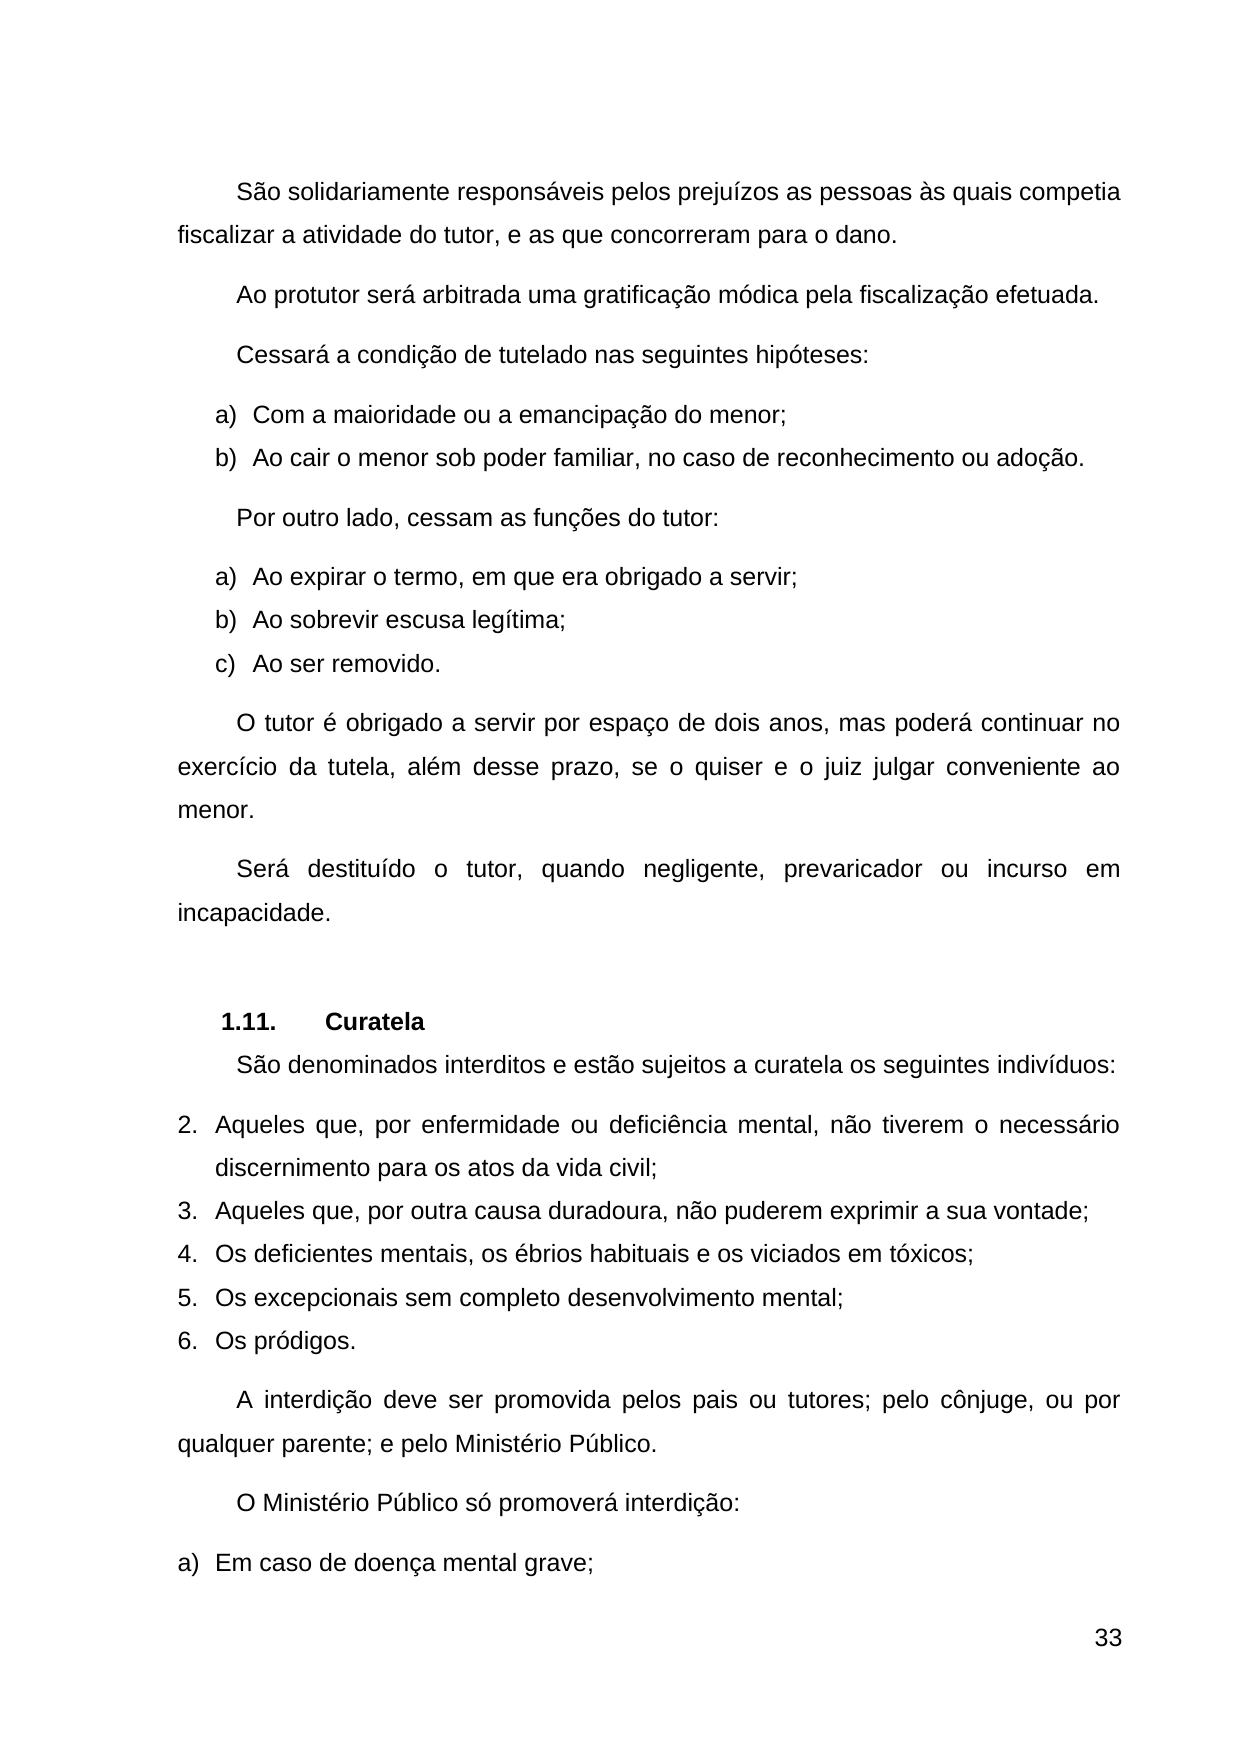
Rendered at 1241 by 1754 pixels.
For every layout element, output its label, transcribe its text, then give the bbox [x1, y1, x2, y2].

text A interdição deve ser promovida pelos pais ou tutores; pelo cônjuge, ou por qualquer parente; e pelo Ministério Público. [177, 1385, 1122, 1457]
list Aqueles que, por enfermidade ou deficiência mental, não tiverem o necessário discernimento para os atos da vida civil; [177, 1110, 1122, 1182]
list Ao ser removido. [215, 649, 1122, 677]
list Ao expirar o termo, em que era obrigado a servir; [215, 562, 1122, 591]
text O tutor é obrigado a servir por espaço de dois anos, mas poderá continuar no exercício da tutela, além desse prazo, se o quiser e o juiz julgar conveniente ao menor. [177, 708, 1122, 823]
list Ao sobrevir escusa legítima; [215, 606, 1122, 634]
text Será destituído o tutor, quando negligente, prevaricador ou incurso em incapacidade. [177, 854, 1122, 926]
text Cessará a condição de tutelado nas seguintes hipóteses: [177, 340, 1122, 369]
text Ao protutor será arbitrada uma gratificação módica pela fiscalização efetuada. [177, 280, 1122, 309]
list Os excepcionais sem completo desenvolvimento mental; [177, 1282, 1122, 1311]
list Aqueles que, por outra causa duradoura, não puderem exprimir a sua vontade; [177, 1196, 1122, 1225]
text O Ministério Público só promoverá interdição: [177, 1488, 1122, 1517]
list Em caso de doença mental grave; [177, 1548, 1122, 1577]
subtitle Curatela [221, 1007, 1122, 1036]
text São solidariamente responsáveis pelos prejuízos as pessoas às quais competia fiscalizar a atividade do tutor, e as que concorreram para o dano. [177, 177, 1122, 249]
text Por outro lado, cessam as funções do tutor: [177, 503, 1122, 531]
list Ao cair o menor sob poder familiar, no caso de reconhecimento ou adoção. [215, 443, 1122, 472]
text São denominados interditos e estão sujeitos a curatela os seguintes indivíduos: [177, 1050, 1122, 1079]
list Os deficientes mentais, os ébrios habituais e os viciados em tóxicos; [177, 1239, 1122, 1268]
list Com a maioridade ou a emancipação do menor; [215, 400, 1122, 428]
list Os pródigos. [177, 1326, 1122, 1354]
